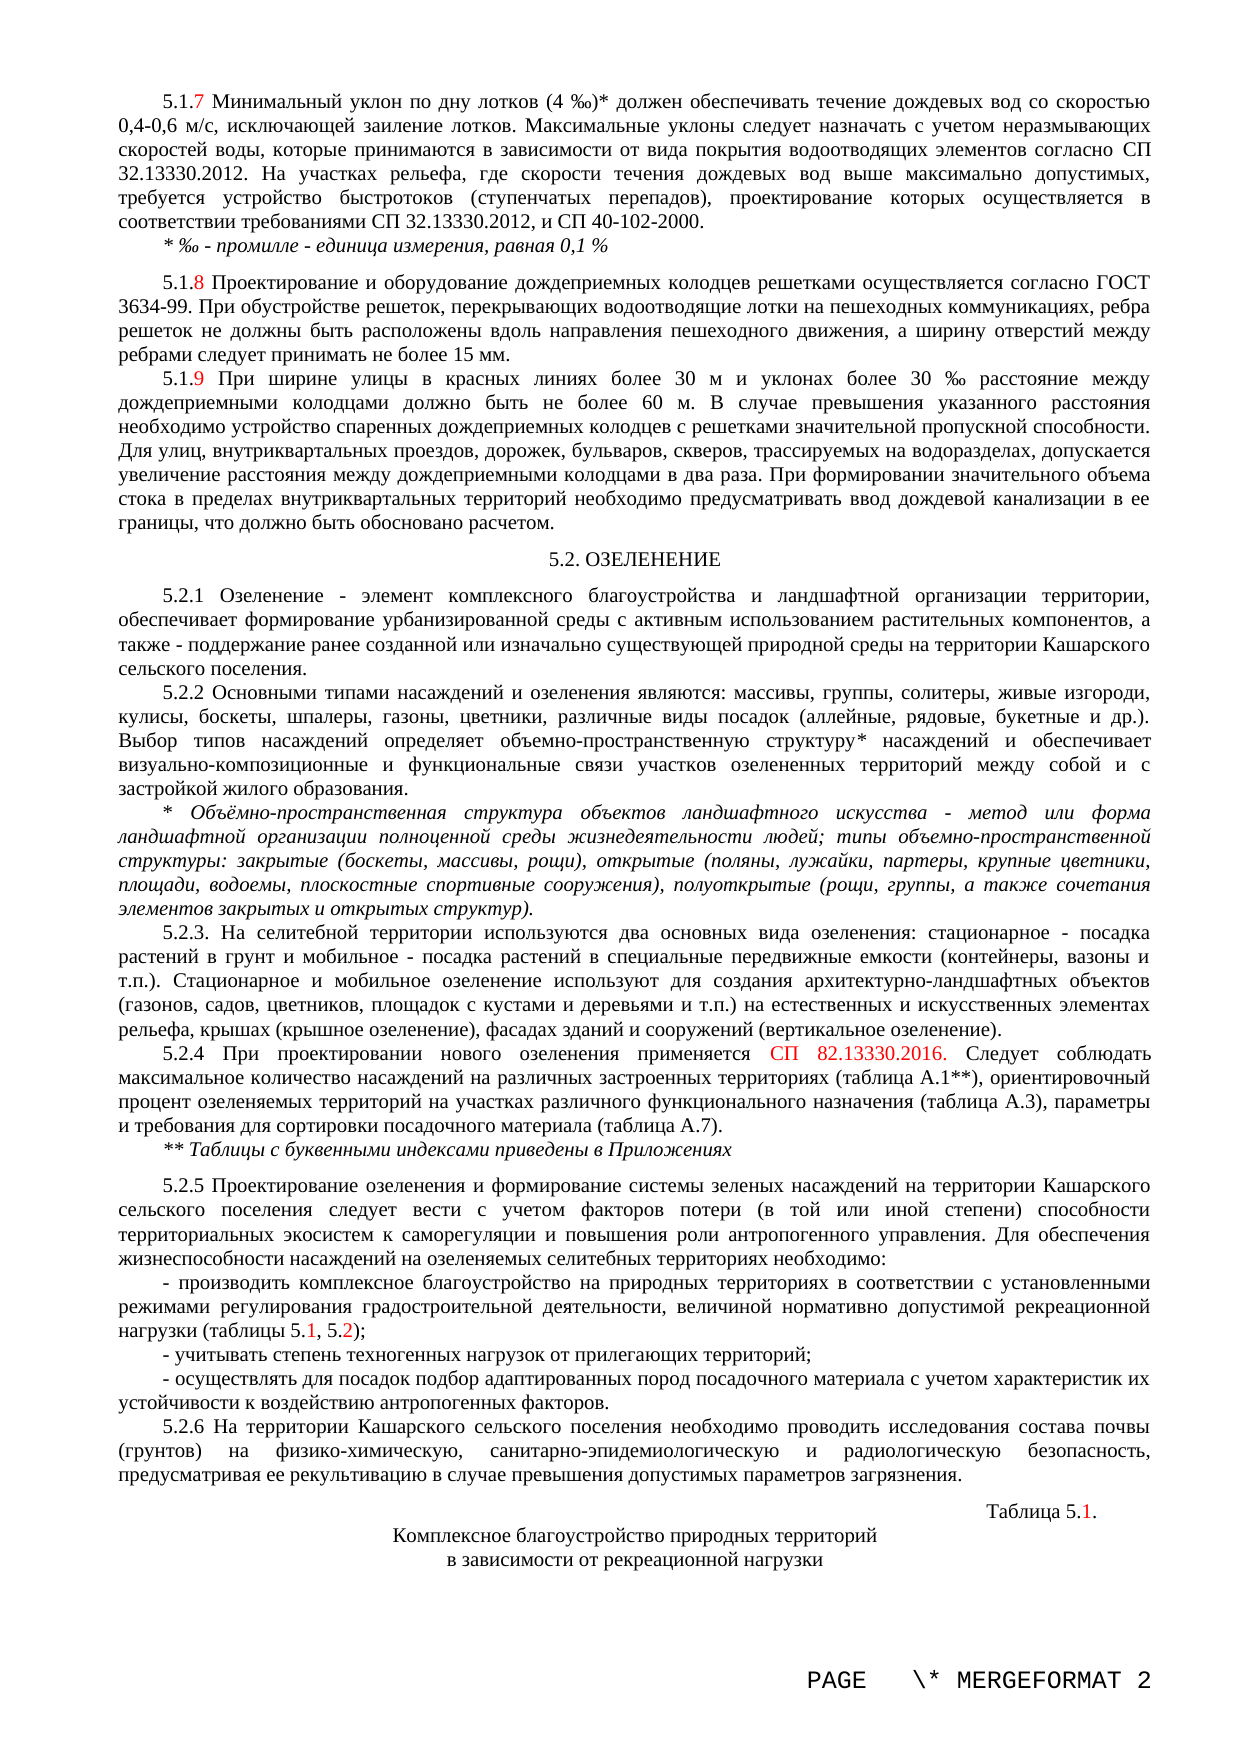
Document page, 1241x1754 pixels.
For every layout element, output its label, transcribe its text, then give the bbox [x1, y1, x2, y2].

text - учитывать степень техногенных нагрузок от прилегающих территорий; [118, 1342, 1152, 1366]
text 5.2.3. На селитебной территории используются два основных вида озеленения: стационарное - посадка растений в грунт и мобильное - посадка растений в специальные передвижные емкости (контейнеры, вазоны и т.п.). Стационарное и мобильное озеленение используют для создания архитектурно-ландшафтных объектов (газонов, садов, цветников, площадок с кустами и деревьями и т.п.) на естественных и искусственных элементах рельефа, крышах (крышное озеленение), фасадах зданий и сооружений (вертикальное озеленение). [118, 920, 1152, 1041]
text - производить комплексное благоустройство на природных территориях в соответствии с установленными режимами регулирования градостроительной деятельности, величиной нормативно допустимой рекреационной нагрузки (таблицы 5.1, 5.2); [118, 1269, 1152, 1342]
text 5.1.9 При ширине улицы в красных линиях более и уклонах более 30 ‰ расстояние между дождеприемными колодцами должно быть не более . В случае превышения указанного расстояния необходимо устройство спаренных дождеприемных колодцев с решетками значительной пропускной способности. Для улиц, внутриквартальных проездов, дорожек, бульваров, скверов, трассируемых на водоразделах, допускается увеличение расстояния между дождеприемными колодцами в два раза. При формировании значительного объема стока в пределах внутриквартальных территорий необходимо предусматривать ввод дождевой канализации в ее границы, что должно быть обосновано расчетом. [118, 366, 1152, 534]
text 5.1.8 Проектирование и оборудование дождеприемных колодцев решетками осуществляется согласно ГОСТ 3634-99. При обустройстве решеток, перекрывающих водоотводящие лотки на пешеходных коммуникациях, ребра решеток не должны быть расположены вдоль направления пешеходного движения, а ширину отверстий между ребрами следует принимать не более . [118, 269, 1152, 366]
text * Объёмно-пространственная структура объектов ландшафтного искусства - метод или форма ландшафтной организации полноценной среды жизнедеятельности людей; типы объемно-пространственной структуры: закрытые (боскеты, массивы, рощи), открытые (поляны, лужайки, партеры, крупные цветники, площади, водоемы, плоскостные спортивные сооружения), полуоткрытые (рощи, группы, а также сочетания элементов закрытых и открытых структур). [118, 800, 1152, 920]
text ** Таблицы с буквенными индексами приведены в Приложениях [118, 1137, 1152, 1161]
text * ‰ - промилле - единица измерения, равная 0,1 % [118, 233, 1152, 257]
text Таблица 5.1. [118, 1499, 1152, 1523]
subtitle 5.1.7 Минимальный уклон по дну лотков (4 ‰)* должен обеспечивать течение дождевых вод со скоростью 0,4-0,6 м/с, исключающей заиление лотков. Максимальные уклоны следует назначать с учетом неразмывающих скоростей воды, которые принимаются в зависимости от вида покрытия водоотводящих элементов согласно СП 32.13330.2012. На участках рельефа, где скорости течения дождевых вод выше максимально допустимых, требуется устройство быстротоков (ступенчатых перепадов), проектирование которых осуществляется в соответствии требованиями СП 32.13330.2012, и СП 40-102-2000. [118, 89, 1152, 233]
text Комплексное благоустройство природных территорий [118, 1523, 1152, 1547]
text 5.2.1 Озеленение - элемент комплексного благоустройства и ландшафтной организации территории, обеспечивает формирование урбанизированной среды с активным использованием растительных компонентов, а также - поддержание ранее созданной или изначально существующей природной среды на территории Кашарского сельского поселения. [118, 583, 1152, 679]
text 5.2.2 Основными типами насаждений и озеленения являются: массивы, группы, солитеры, живые изгороди, кулисы, боскеты, шпалеры, газоны, цветники, различные виды посадок (аллейные, рядовые, букетные и др.). Выбор типов насаждений определяет объемно-пространственную структуру* насаждений и обеспечивает визуально-композиционные и функциональные связи участков озелененных территорий между собой и с застройкой жилого образования. [118, 679, 1152, 800]
text 5.2.4 При проектировании нового озеленения применяется СП 82.13330.2016. Следует соблюдать максимальное количество насаждений на различных застроенных территориях (таблица А.1**), ориентировочный процент озеленяемых территорий на участках различного функционального назначения (таблица А.3), параметры и требования для сортировки посадочного материала (таблица А.7). [118, 1041, 1152, 1137]
text 5.2.6 На территории Кашарского сельского поселения необходимо проводить исследования состава почвы (грунтов) на физико-химическую, санитарно-эпидемиологическую и радиологическую безопасность, предусматривая ее рекультивацию в случае превышения допустимых параметров загрязнения. [118, 1414, 1152, 1486]
text - осуществлять для посадок подбор адаптированных пород посадочного материала с учетом характеристик их устойчивости к воздействию антропогенных факторов. [118, 1366, 1152, 1414]
subtitle 5.2. ОЗЕЛЕНЕНИЕ [118, 547, 1152, 571]
text 5.2.5 Проектирование озеленения и формирование системы зеленых насаждений на территории Кашарского сельского поселения следует вести с учетом факторов потери (в той или иной степени) способности территориальных экосистем к саморегуляции и повышения роли антропогенного управления. Для обеспечения жизнеспособности насаждений на озеленяемых селитебных территориях необходимо: [118, 1173, 1152, 1269]
text в зависимости от рекреационной нагрузки [118, 1547, 1152, 1571]
